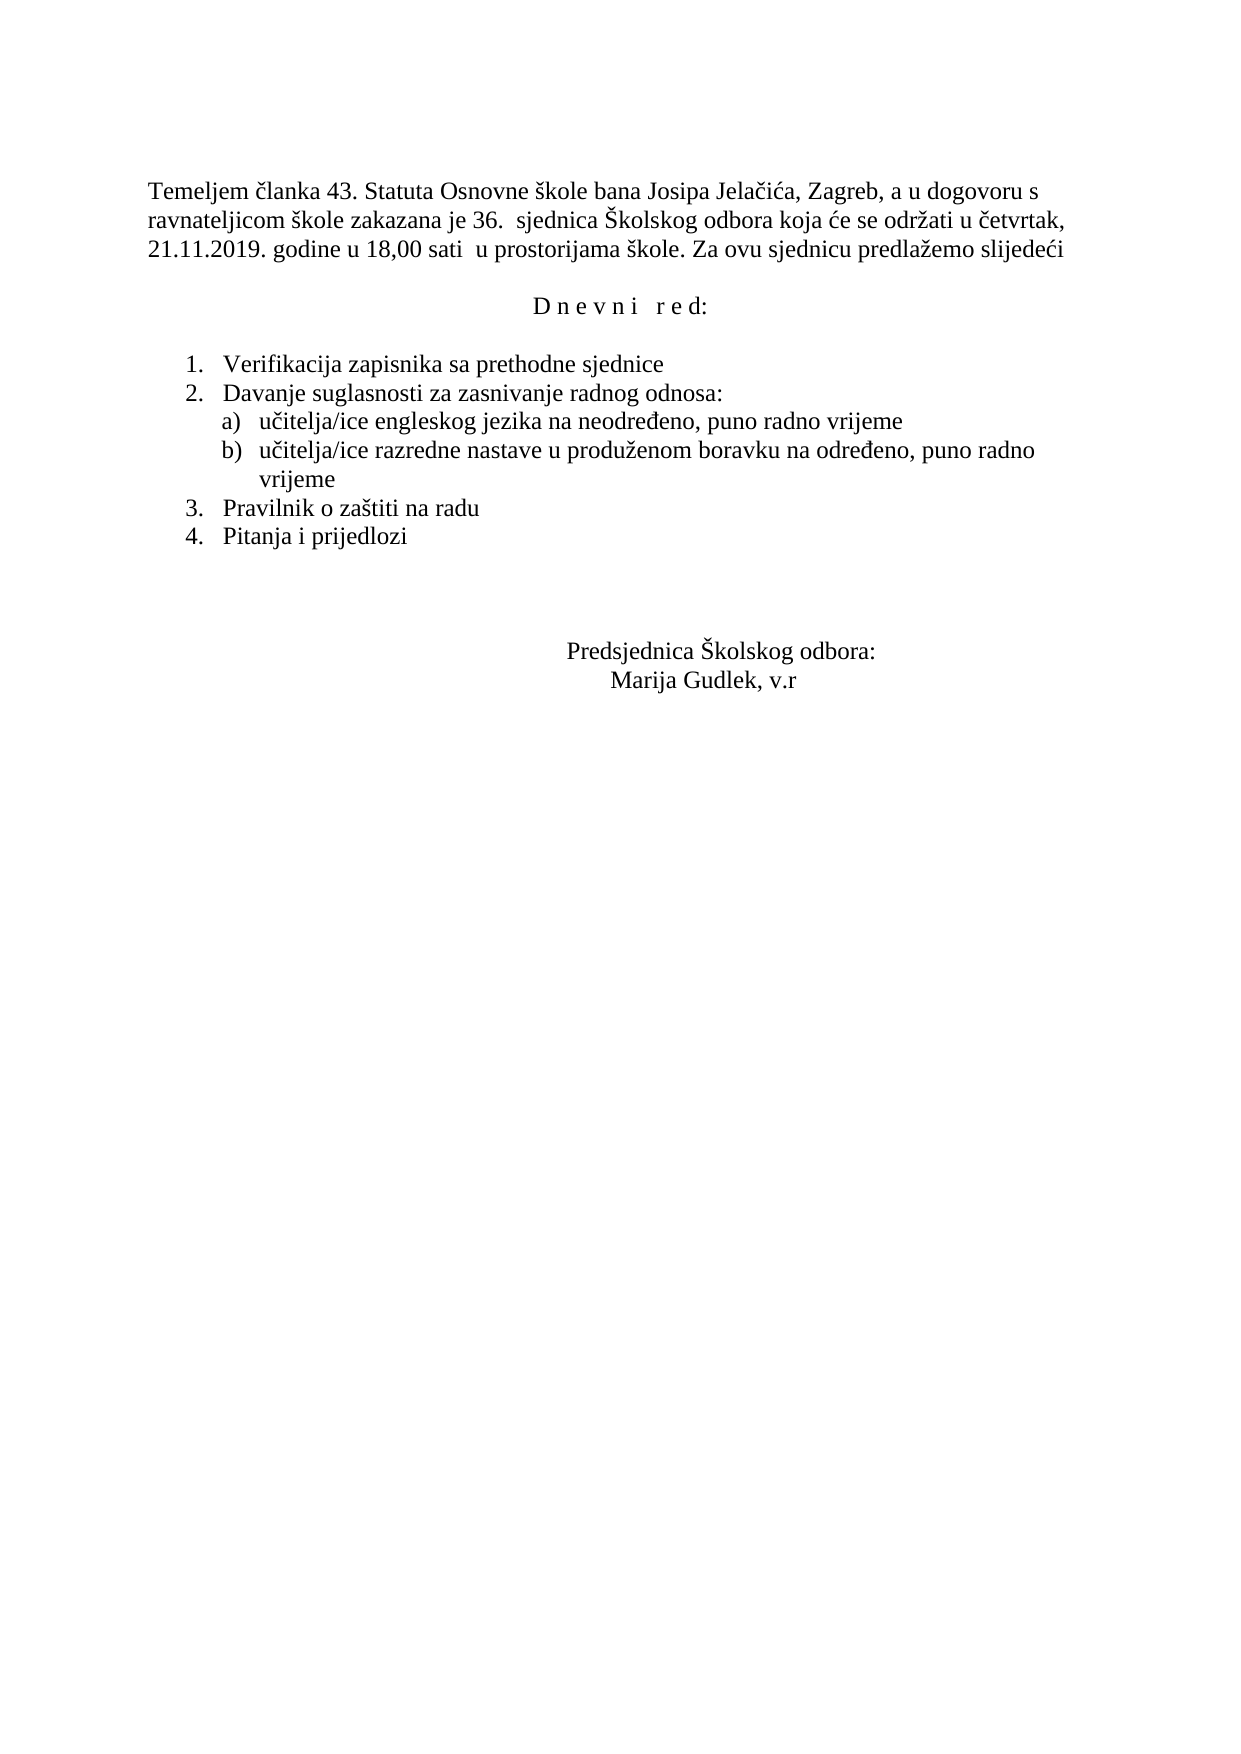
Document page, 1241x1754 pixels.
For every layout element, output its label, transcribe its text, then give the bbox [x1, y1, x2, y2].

list Davanje suglasnosti za zasnivanje radnog odnosa: [185, 378, 1093, 406]
list Pravilnik o zaštiti na radu [185, 493, 1093, 521]
text Marija Gudlek, v.r [148, 665, 1093, 694]
text D n e v n i r e d: [148, 291, 1093, 320]
list Pitanja i prijedlozi [185, 521, 1093, 550]
list učitelja/ice razredne nastave u produženom boravku na određeno, puno radno vrijeme [221, 435, 1093, 493]
text Temeljem članka 43. Statuta Osnovne škole bana Josipa Jelačića, Zagreb, a u dogovoru s ravnateljicom škole zakazana je 36. sjednica Školskog odbora koja će se održati u četvrtak, 21.11.2019. godine u 18,00 sati u prostorijama škole. Za ovu sjednicu predlažemo slijedeći [148, 176, 1093, 263]
list Verifikacija zapisnika sa prethodne sjednice [185, 349, 1093, 378]
text Predsjednica Školskog odbora: [148, 636, 1093, 665]
list učitelja/ice engleskog jezika na neodređeno, puno radno vrijeme [221, 406, 1093, 435]
